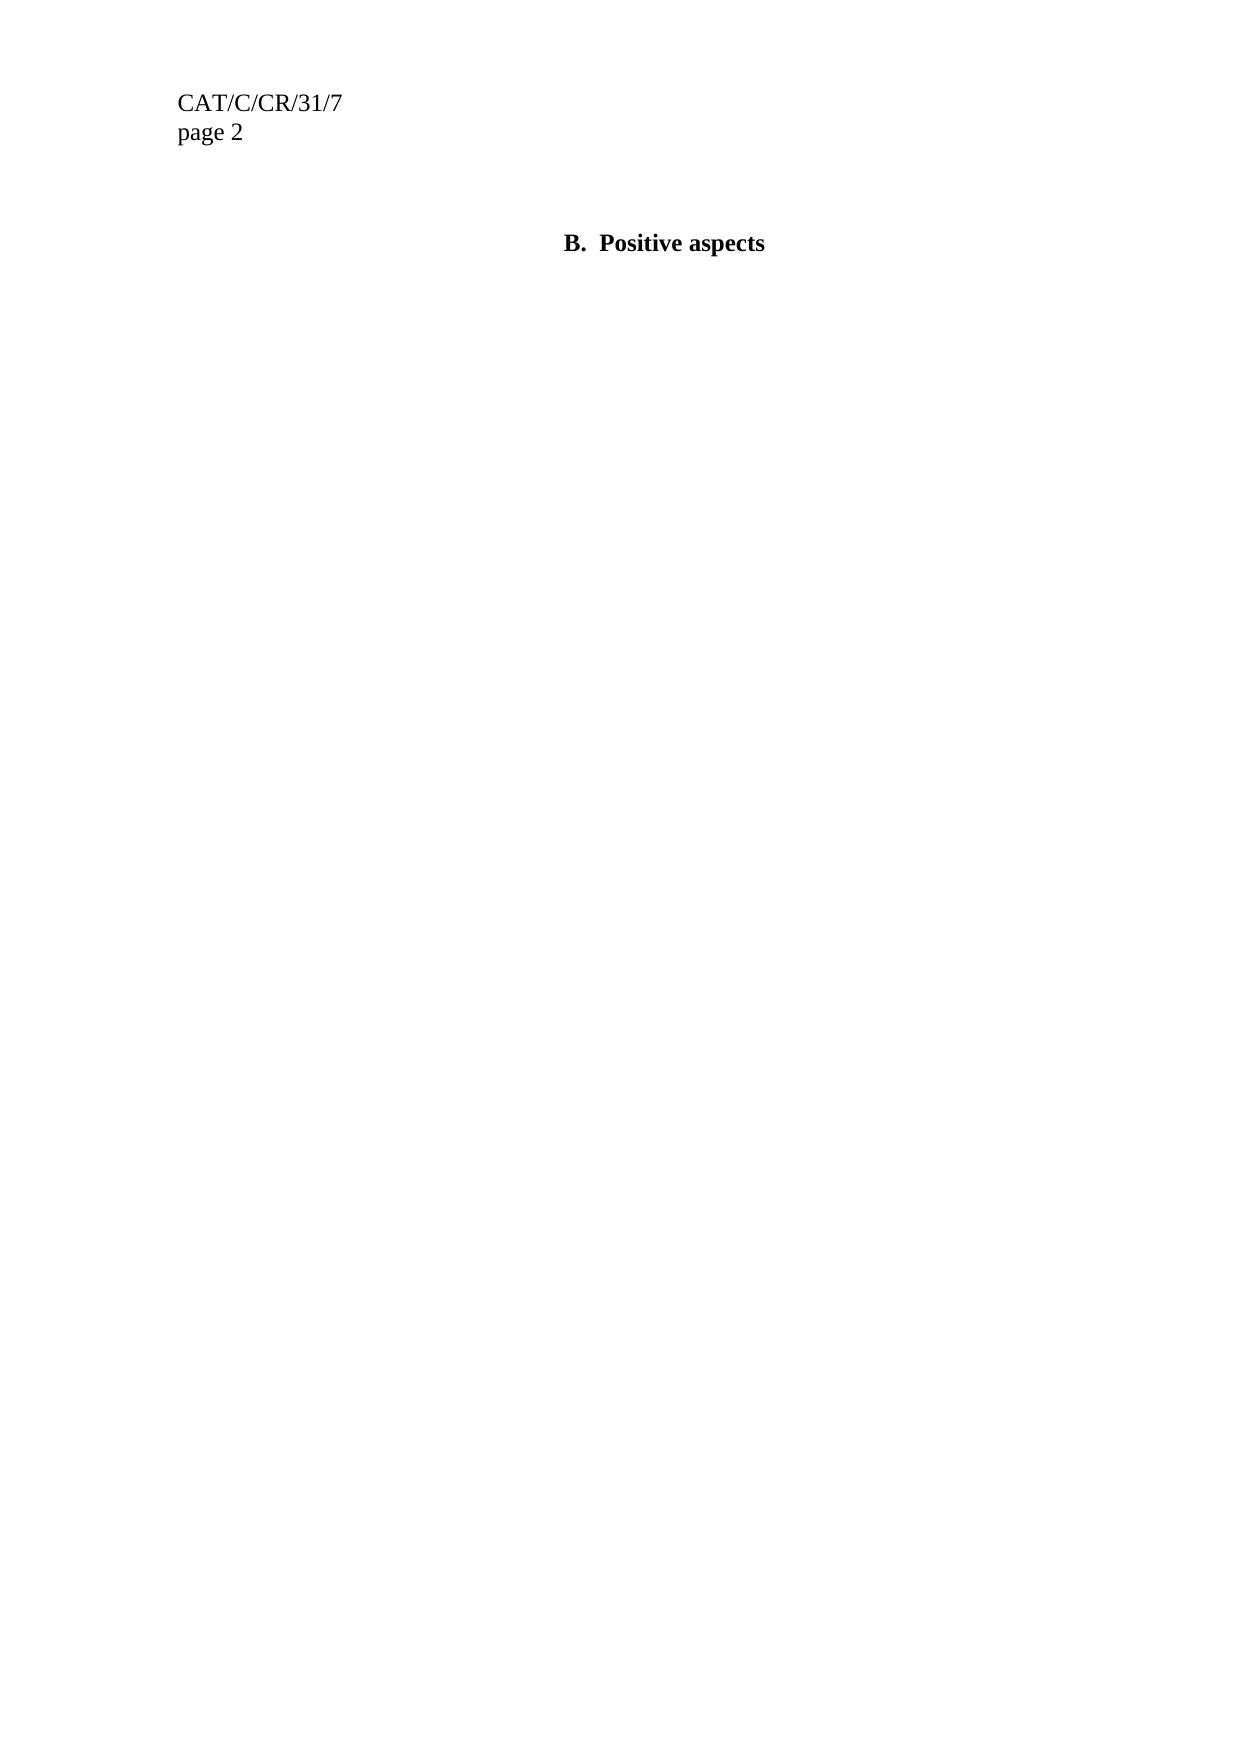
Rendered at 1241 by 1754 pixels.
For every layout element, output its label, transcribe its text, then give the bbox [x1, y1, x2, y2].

subtitle B. Positive aspects [177, 228, 1152, 257]
